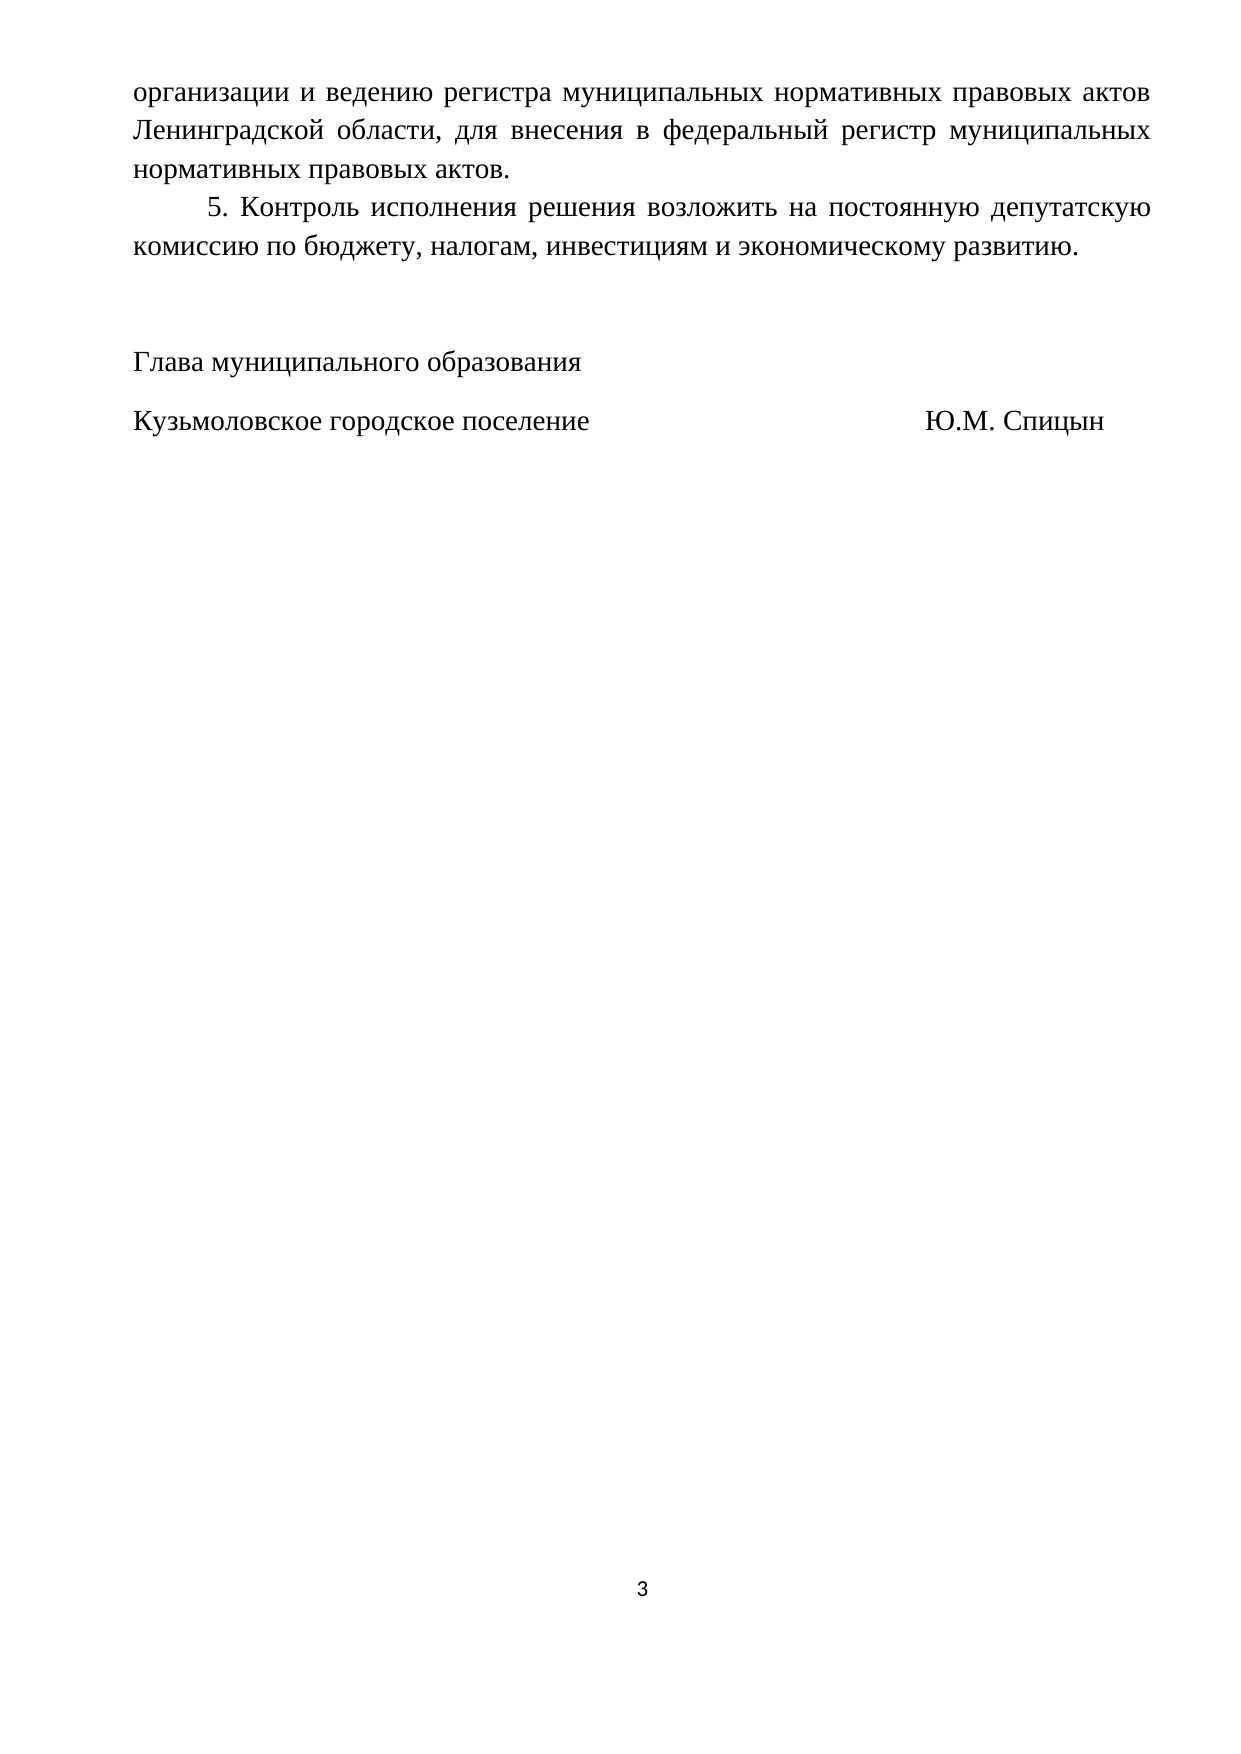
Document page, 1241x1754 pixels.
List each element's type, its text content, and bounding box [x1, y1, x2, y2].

text 5. Контроль исполнения решения возложить на постоянную депутатскую комиссию по бюджету, налогам, инвестициям и экономическому развитию. [133, 189, 1152, 262]
text Глава муниципального образования [133, 344, 1152, 377]
text Кузьмоловское городское поселение Ю.М. Спицын [133, 403, 1152, 437]
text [133, 74, 1152, 184]
